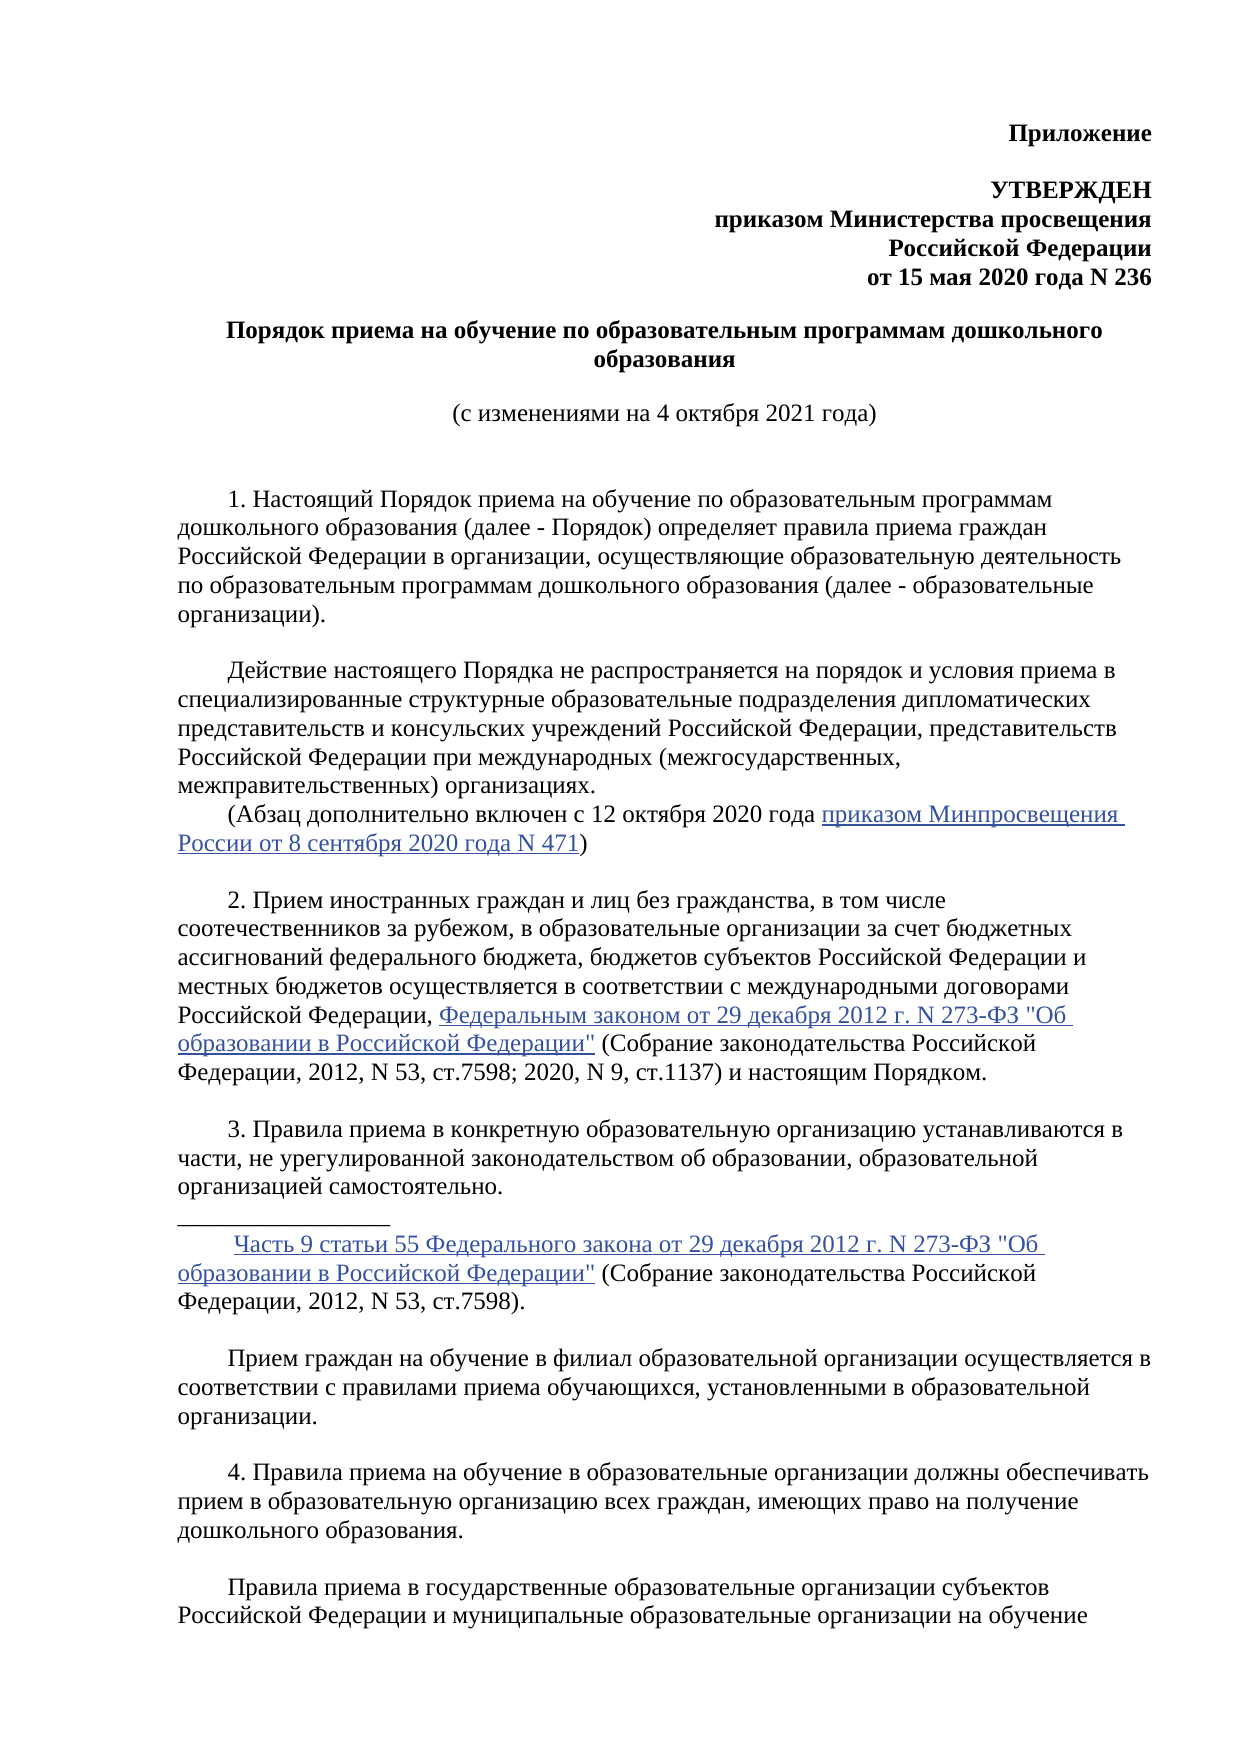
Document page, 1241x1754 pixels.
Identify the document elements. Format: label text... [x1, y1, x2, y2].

text Порядок приема на обучение по образовательным программам дошкольного образования [177, 316, 1152, 373]
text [177, 1572, 1152, 1629]
text 2. Прием иностранных граждан и лиц без гражданства, в том числе соотечественников за рубежом, в образовательные организации за счет бюджетных ассигнований федерального бюджета, бюджетов субъектов Российской Федерации и местных бюджетов осуществляется в соответствии с международными договорами Российской Федерации, Федеральным законом от 29 декабря 2012 г. N 273-ФЗ "Об образовании в Российской Федерации" (Собрание законодательства Российской Федерации, 2012, N 53, ст.7598; 2020, N 9, ст.1137) и настоящим Порядком. [177, 885, 1152, 1114]
text Действие настоящего Порядка не распространяется на порядок и условия приема в специализированные структурные образовательные подразделения дипломатических представительств и консульских учреждений Российской Федерации, представительств Российской Федерации при международных (межгосударственных, межправительственных) организациях. [177, 655, 1152, 799]
text 1. Настоящий Порядок приема на обучение по образовательным программам дошкольного образования (далее - Порядок) определяет правила приема граждан Российской Федерации в организации, осуществляющие образовательную деятельность по образовательным программам дошкольного образования (далее - образовательные организации). [177, 484, 1152, 655]
text 4. Правила приема на обучение в образовательные организации должны обеспечивать прием в образовательную организацию всех граждан, имеющих право на получение дошкольного образования. [177, 1457, 1152, 1572]
text 3. Правила приема в конкретную образовательную организацию устанавливаются в части, не урегулированной законодательством об образовании, образовательной организацией самостоятельно. [177, 1114, 1152, 1200]
text Прием граждан на обучение в филиал образовательной организации осуществляется в соответствии с правилами приема обучающихся, установленными в образовательной организации. [177, 1343, 1152, 1457]
text (Абзац дополнительно включен с 12 октября 2020 года приказом Минпросвещения России от 8 сентября 2020 года N 471) [177, 799, 1152, 885]
text _________________ [177, 1200, 1152, 1229]
text Приложение УТВЕРЖДЕН приказом Министерства просвещения Российской Федерации от 15 мая 2020 года N 236 [177, 118, 1152, 291]
text Часть 9 статьи 55 Федерального закона от 29 декабря 2012 г. N 273-ФЗ "Об образовании в Российской Федерации" (Собрание законодательства Российской Федерации, 2012, N 53, ст.7598). [177, 1229, 1152, 1343]
text (с изменениями на 4 октября 2021 года) [177, 398, 1152, 427]
